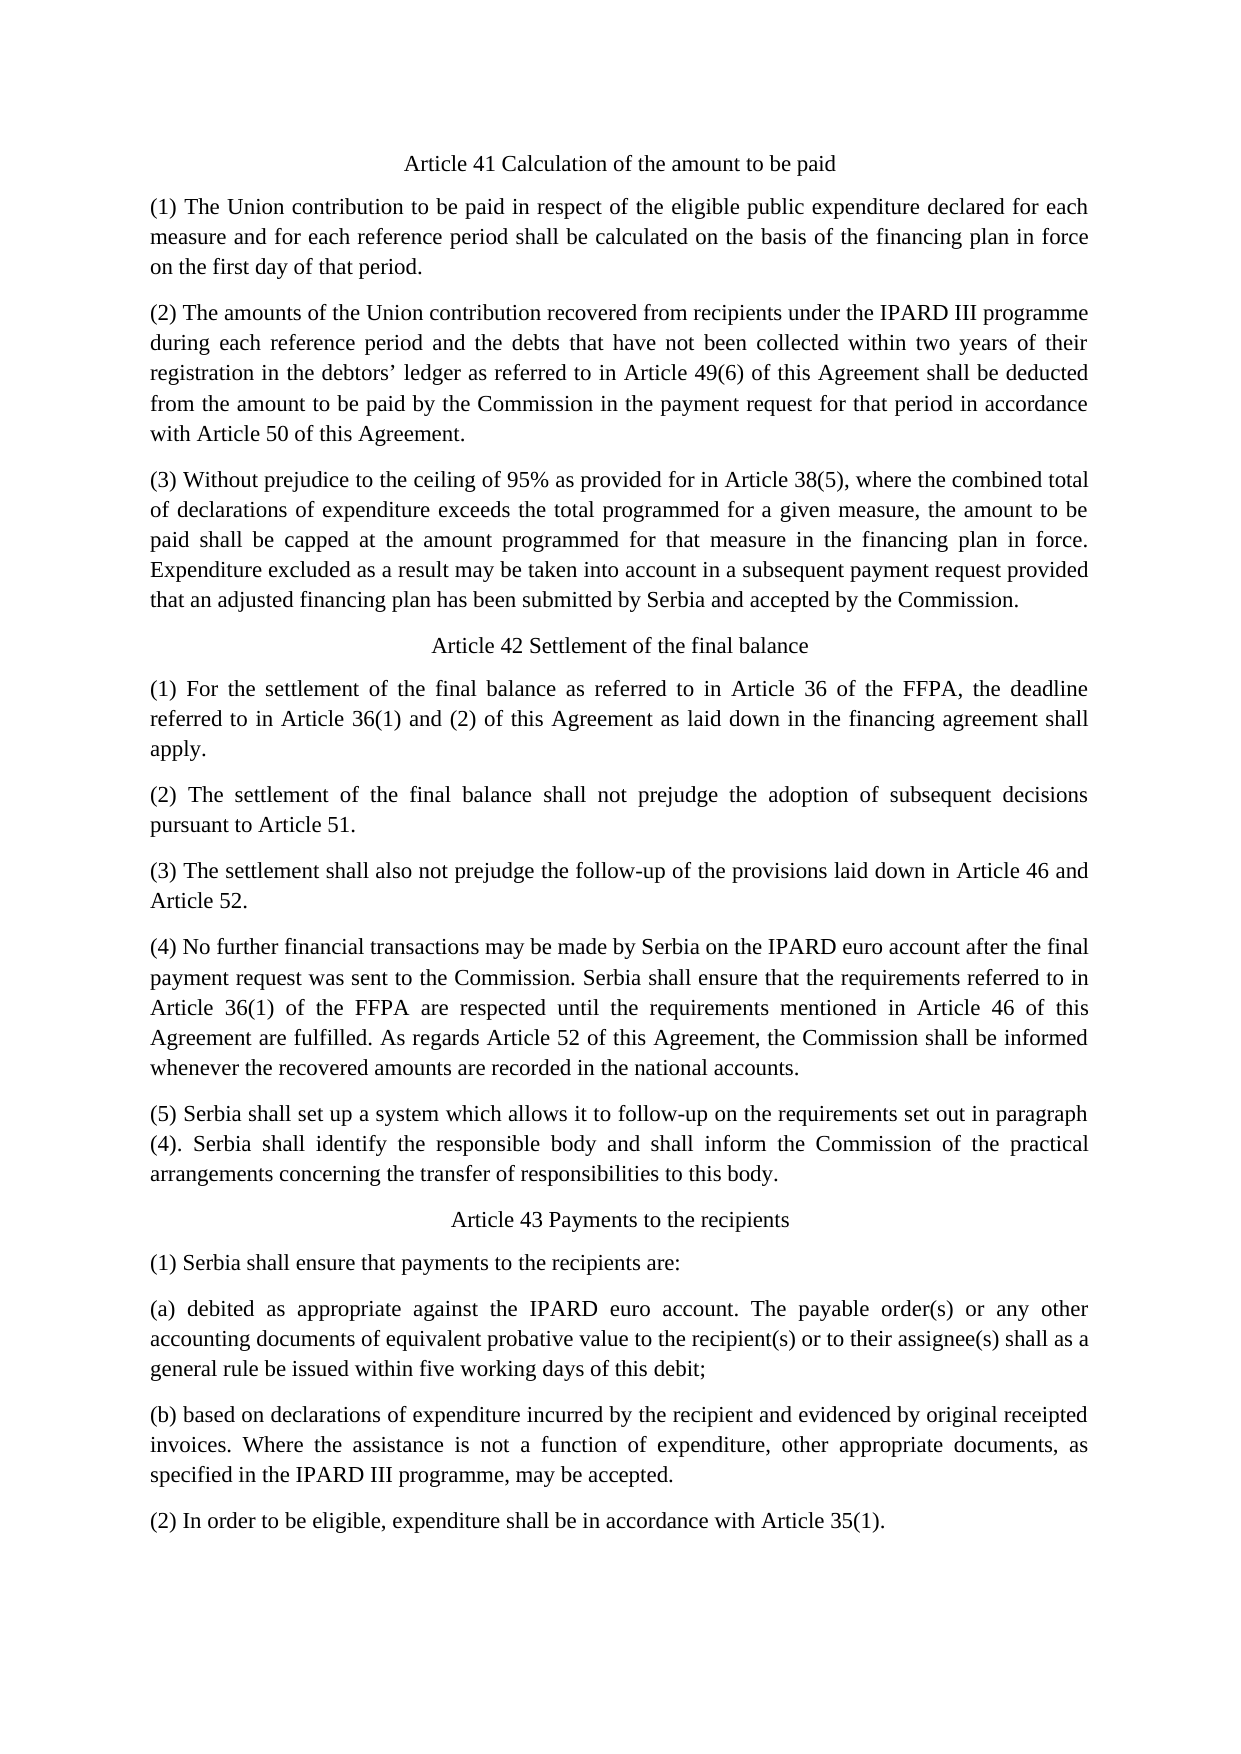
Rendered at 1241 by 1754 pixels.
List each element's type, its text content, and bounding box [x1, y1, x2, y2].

text (5) Serbia shall set up a system which allows it to follow-up on the requirements set out in paragraph (4). Serbia shall identify the responsible body and shall inform the Commission of the practical arrangements concerning the transfer of responsibilities to this body. [150, 1100, 1090, 1187]
text (1) Serbia shall ensure that payments to the recipients are: [150, 1249, 1090, 1275]
text (1) The Union contribution to be paid in respect of the eligible public expenditure declared for each measure and for each reference period shall be calculated on the basis of the financing plan in force on the first day of that period. [150, 193, 1090, 279]
text (a) debited as appropriate against the IPARD euro account. The payable order(s) or any other accounting documents of equivalent probative value to the recipient(s) or to their assignee(s) shall as a general rule be issued within five working days of this debit; [150, 1295, 1090, 1382]
text (4) No further financial transactions may be made by Serbia on the IPARD euro account after the final payment request was sent to the Commission. Serbia shall ensure that the requirements referred to in Article 36(1) of the FFPA are respected until the requirements mentioned in Article 46 of this Agreement are fulfilled. As regards Article 52 of this Agreement, the Commission shall be informed whenever the recovered amounts are recorded in the national accounts. [150, 933, 1090, 1081]
text (2) The amounts of the Union contribution recovered from recipients under the IPARD III programme during each reference period and the debts that have not been collected within two years of their registration in the debtors’ ledger as referred to in Article 49(6) of this Agreement shall be deducted from the amount to be paid by the Commission in the payment request for that period in accordance with Article 50 of this Agreement. [150, 299, 1090, 446]
text Article 43 Payments to the recipients [150, 1206, 1090, 1233]
text Article 41 Calculation of the amount to be paid [150, 150, 1090, 176]
text (2) The settlement of the final balance shall not prejudge the adoption of subsequent decisions pursuant to Article 51. [150, 781, 1090, 838]
text (2) In order to be eligible, expenditure shall be in accordance with Article 35(1). [150, 1507, 1090, 1534]
text (3) The settlement shall also not prejudge the follow-up of the provisions laid down in Article 46 and Article 52. [150, 857, 1090, 914]
text (1) For the settlement of the final balance as referred to in Article 36 of the FFPA, the deadline referred to in Article 36(1) and (2) of this Agreement as laid down in the financing agreement shall apply. [150, 675, 1090, 762]
text (3) Without prejudice to the ceiling of 95% as provided for in Article 38(5), where the combined total of declarations of expenditure exceeds the total programmed for a given measure, the amount to be paid shall be capped at the amount programmed for that measure in the financing plan in force. Expenditure excluded as a result may be taken into account in a subsequent payment request provided that an adjusted financing plan has been submitted by Serbia and accepted by the Commission. [150, 466, 1090, 613]
text Article 42 Settlement of the final balance [150, 632, 1090, 659]
text (b) based on declarations of expenditure incurred by the recipient and evidenced by original receipted invoices. Where the assistance is not a function of expenditure, other appropriate documents, as specified in the IPARD III programme, may be accepted. [150, 1401, 1090, 1488]
